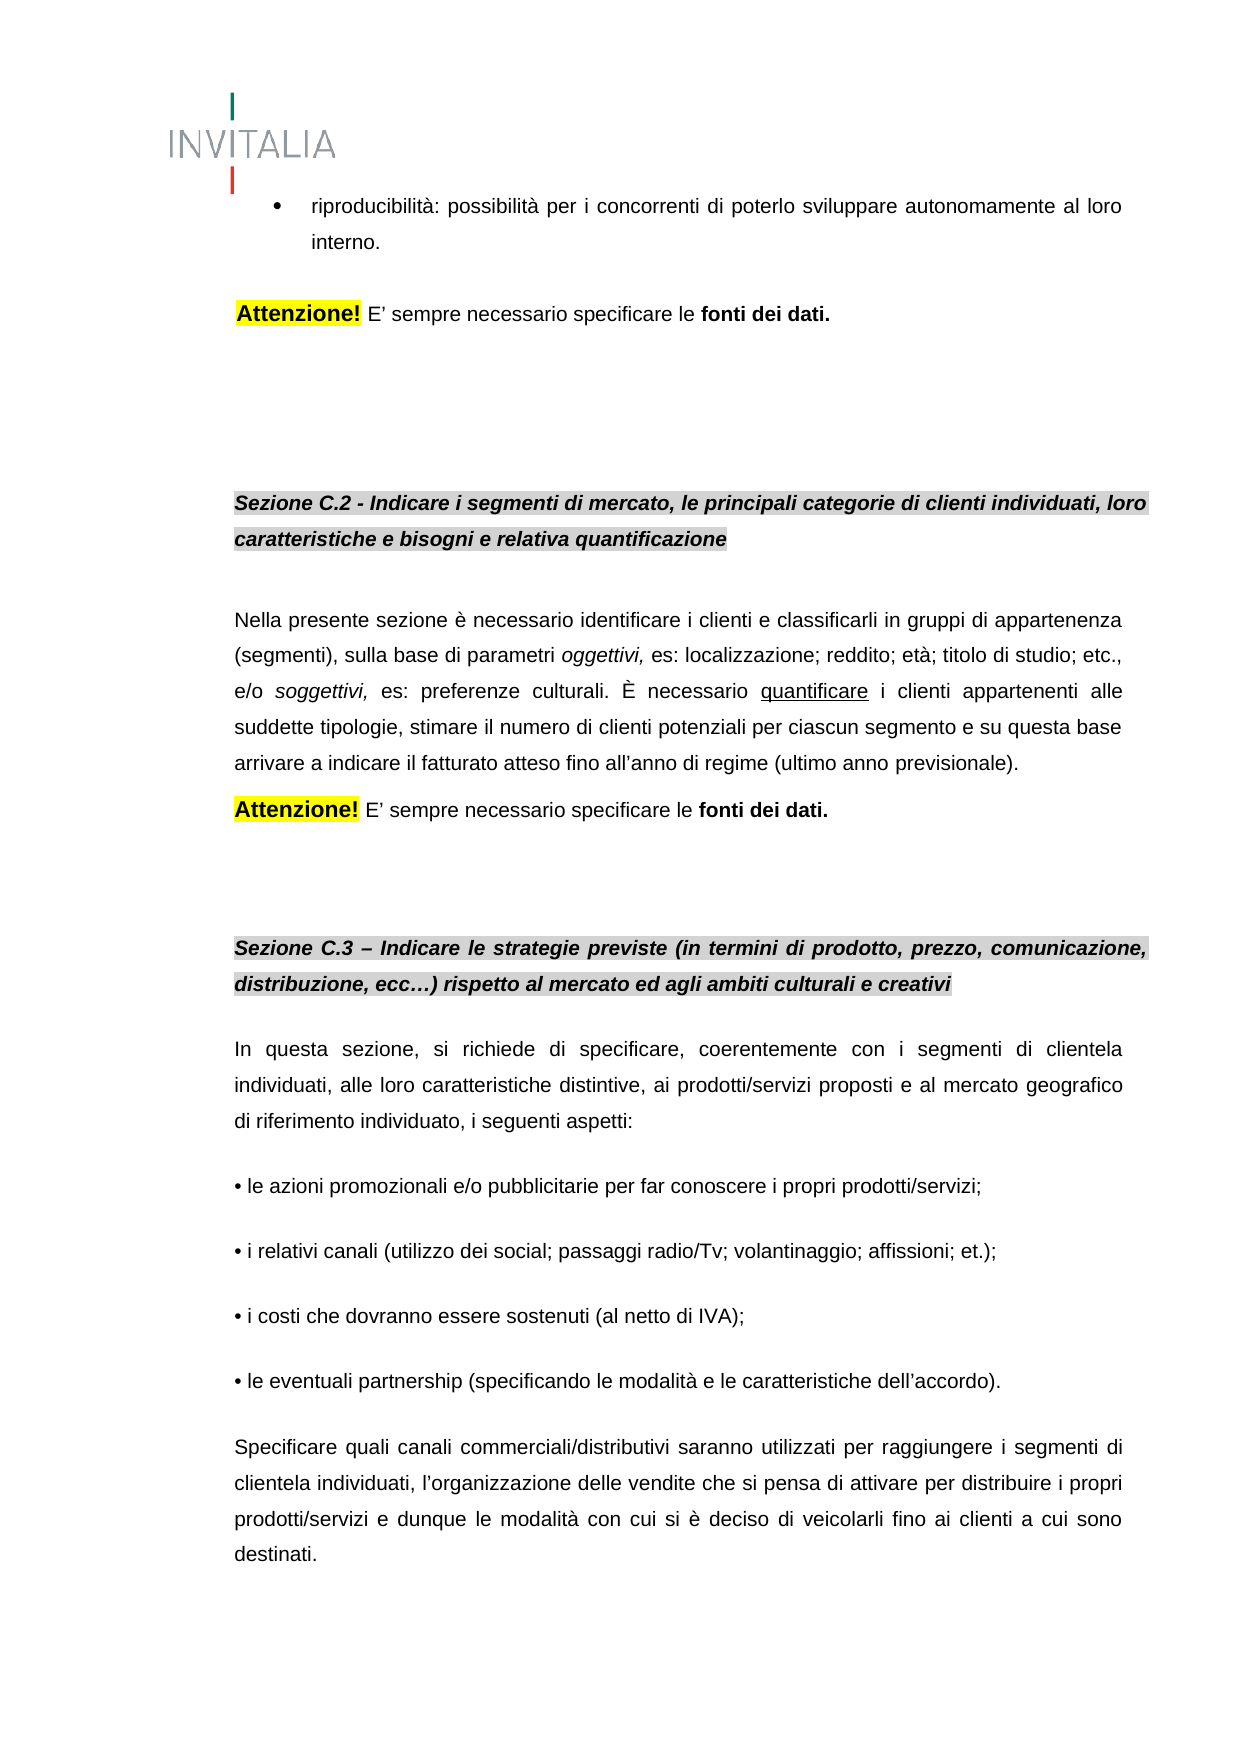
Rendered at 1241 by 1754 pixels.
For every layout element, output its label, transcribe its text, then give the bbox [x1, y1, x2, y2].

text Attenzione! E’ sempre necessario specificare le fonti dei dati. [236, 299, 1151, 326]
picture [238, 130, 280, 158]
list riproducibilità: possibilità per i concorrenti di poterlo sviluppare autonomamente al loro interno. [274, 194, 1123, 254]
picture [179, 130, 201, 158]
text • i costi che dovranno essere sostenuti (al netto di IVA); [234, 1304, 1124, 1328]
text • le azioni promozionali e/o pubblicitarie per far conoscere i propri prodotti/servizi; [234, 1174, 1124, 1198]
picture [205, 130, 226, 158]
text Sezione C.3 – Indicare le strategie previste (in termini di prodotto, prezzo, comunicazione, distribuzione, ecc…) rispetto al mercato ed agli ambiti culturali e creativi [234, 936, 1151, 996]
text Nella presente sezione è necessario identificare i clienti e classificarli in gruppi di appartenenza (segmenti), sulla base di parametri oggettivi, es: localizzazione; reddito; età; titolo di studio; etc., e/o soggettivi, es: preferenze culturali. È necessario quantificare i clienti appartenenti alle suddette tipologie, stimare il numero di clienti potenziali per ciascun segmento e su questa base arrivare a indicare il fatturato atteso fino all’anno di regime (ultimo anno previsionale). [234, 607, 1123, 775]
text Sezione C.2 - Indicare i segmenti di mercato, le principali categorie di clienti individuati, loro caratteristiche e bisogni e relativa quantificazione [234, 491, 1151, 551]
text Specificare quali canali commerciali/distributivi saranno utilizzati per raggiungere i segmenti di clientela individuati, l’organizzazione delle vendite che si pensa di attivare per distribuire i propri prodotti/servizi e dunque le modalità con cui si è deciso di veicolarli fino ai clienti a cui sono destinati. [234, 1434, 1124, 1566]
text • i relativi canali (utilizzo dei social; passaggi radio/Tv; volantinaggio; affissioni; et.); [234, 1239, 1124, 1263]
text • le eventuali partnership (specificando le modalità e le caratteristiche dell’accordo). [234, 1369, 1124, 1393]
picture [312, 130, 336, 158]
text Attenzione! E’ sempre necessario specificare le fonti dei dati. [359, 796, 1151, 822]
text In questa sezione, si richiede di specificare, coerentemente con i segmenti di clientela individuati, alle loro caratteristiche distintive, ai prodotti/servizi proposti e al mercato geografico di riferimento individuato, i seguenti aspetti: [234, 1037, 1124, 1133]
